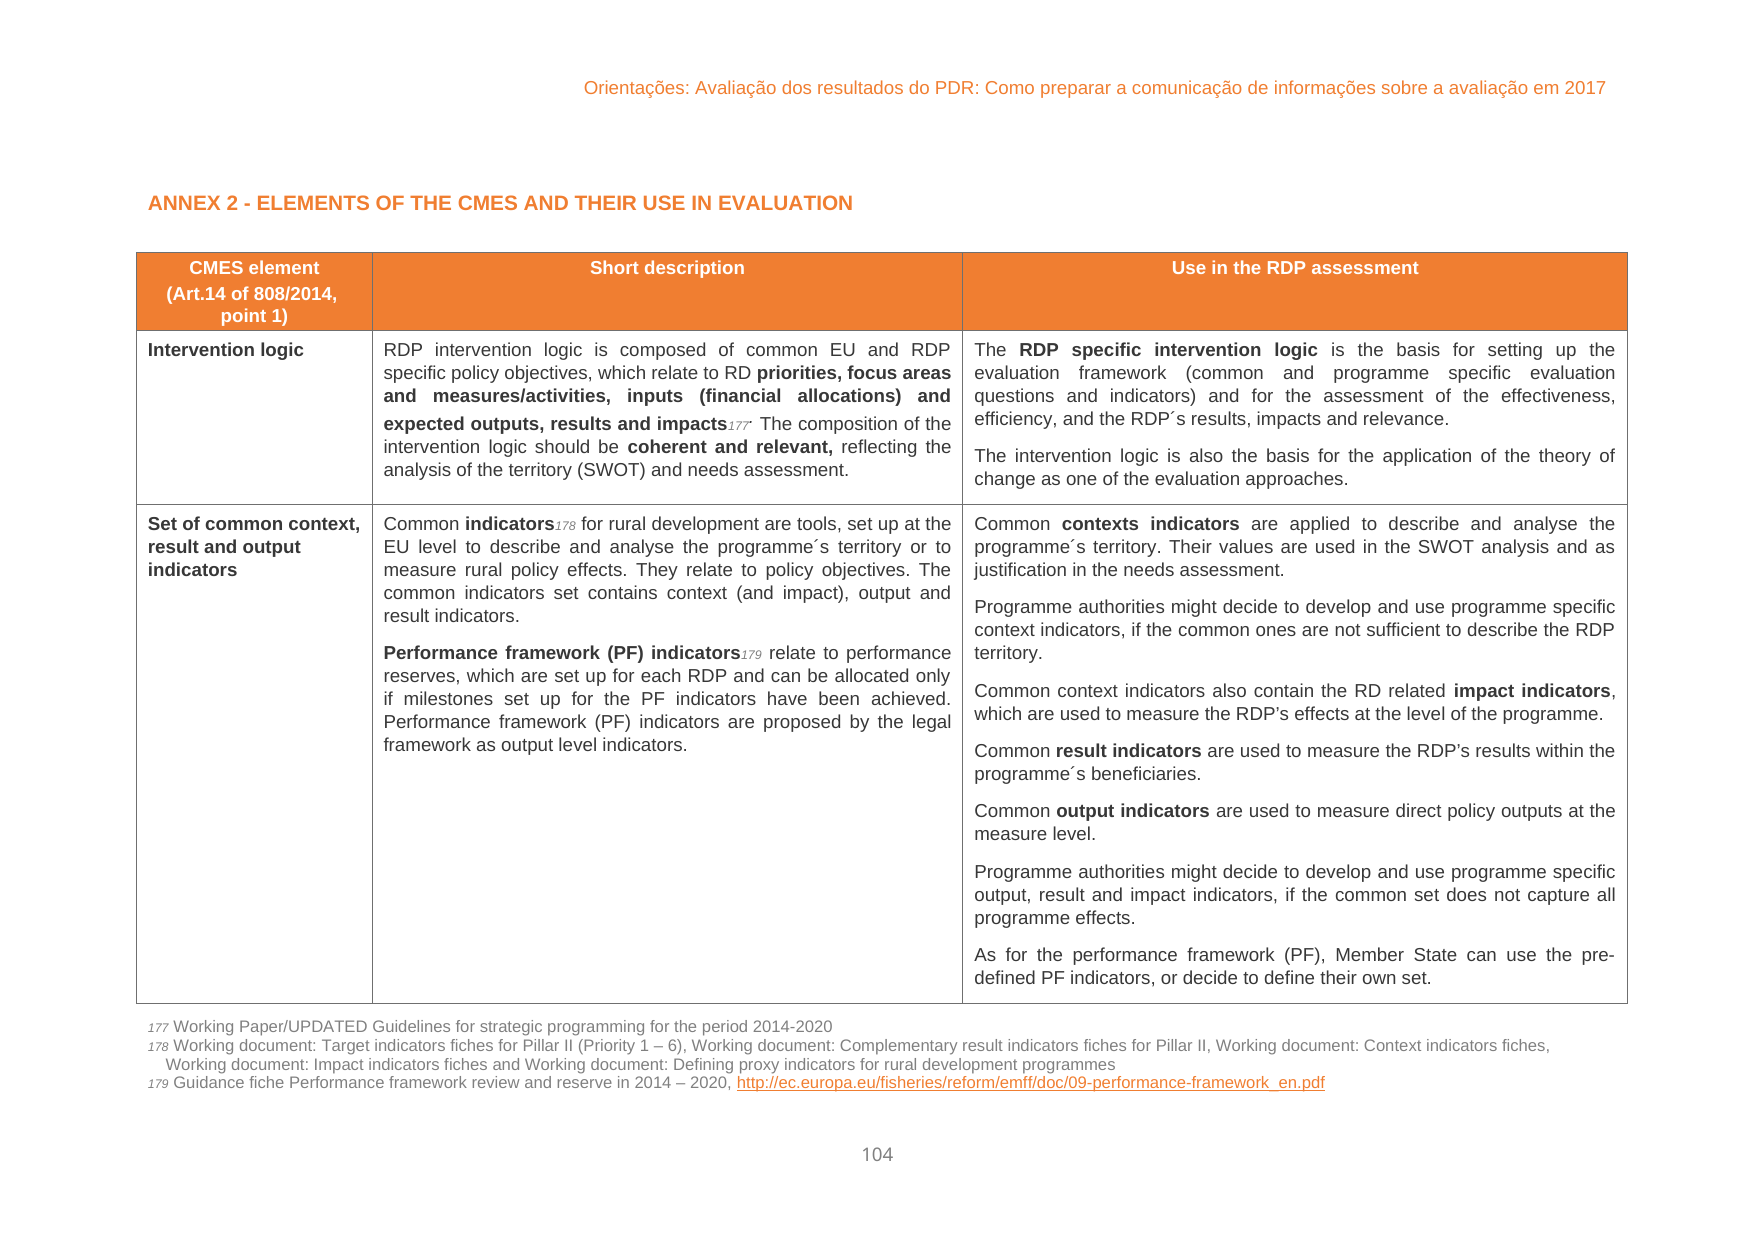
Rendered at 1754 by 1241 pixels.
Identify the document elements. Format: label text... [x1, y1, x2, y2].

subtitle Annex 2 - Elements of the CMES and their use in evaluation [148, 185, 1606, 214]
table_header Short description [373, 253, 962, 330]
table_cell Common contexts indicators are applied to describe and analyse the programme´s territory. Their values are used in the SWOT analysis and as justification in the needs assessment. Programme authorities might decide to develop and use programme specific context indicators, if the common ones are not sufficient to describe the RDP territory. Common context indicators also contain the RD related impact indicators, which are used to measure the RDP’s effects at the level of the programme. Common result indicators are used to measure the RDP’s results within the programme´s beneficiaries. Common output indicators are used to measure direct policy outputs at the measure level. Programme authorities might decide to develop and use programme specific output, result and impact indicators, if the common set does not capture all programme effects. As for the performance framework (PF), Member State can use the pre-defined PF indicators, or decide to define their own set. [963, 505, 1627, 1003]
table_header Use in the RDP assessment [963, 253, 1627, 330]
table_cell RDP intervention logic is composed of common EU and RDP specific policy objectives, which relate to RD priorities, focus areas and measures/activities, inputs (financial allocations) and expected outputs, results and impacts. The composition of the intervention logic should be coherent and relevant, reflecting the analysis of the territory (SWOT) and needs assessment. [373, 331, 962, 504]
table_cell Common indicators for rural development are tools, set up at the EU level to describe and analyse the programme´s territory or to measure rural policy effects. They relate to policy objectives. The common indicators set contains context (and impact), output and result indicators. Performance framework (PF) indicators relate to performance reserves, which are set up for each RDP and can be allocated only if milestones set up for the PF indicators have been achieved. Performance framework (PF) indicators are proposed by the legal framework as output level indicators. [373, 505, 962, 1003]
table_header CMES element (Art.14 of 808/2014, point 1) [137, 253, 372, 330]
table_cell Intervention logic [137, 331, 372, 504]
table_cell The RDP specific intervention logic is the basis for setting up the evaluation framework (common and programme specific evaluation questions and indicators) and for the assessment of the effectiveness, efficiency, and the RDP´s results, impacts and relevance. The intervention logic is also the basis for the application of the theory of change as one of the evaluation approaches. [963, 331, 1627, 504]
table_cell Set of common context, result and output indicators [137, 505, 372, 1003]
